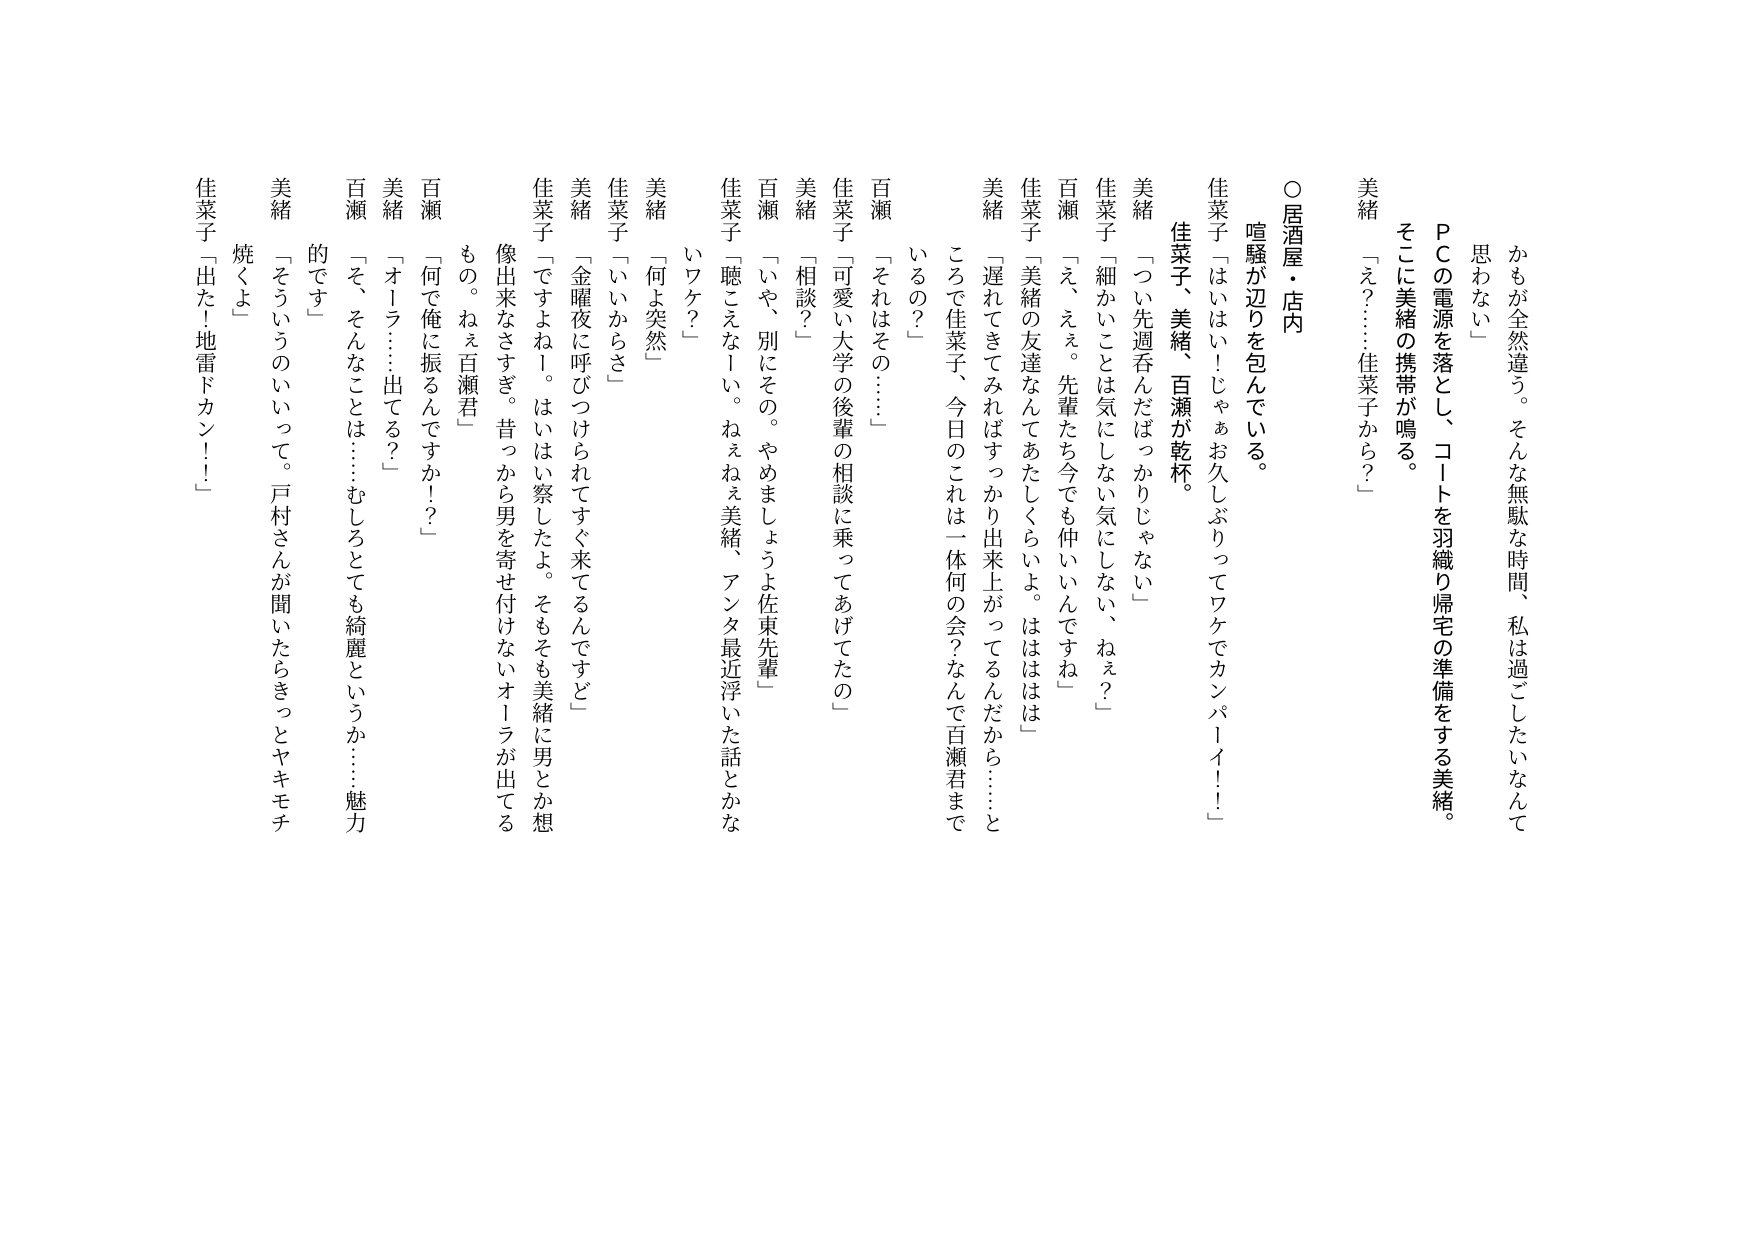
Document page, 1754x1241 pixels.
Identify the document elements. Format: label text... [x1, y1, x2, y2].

text 的です」 [300, 177, 337, 1063]
text 佳菜子「細かいことは気にしない気にしない、ねぇ？」 [1087, 177, 1125, 1063]
text 佳菜子、美緒、百瀬が乾杯。 [1162, 177, 1200, 1063]
text 美緒 「遅れてきてみればすっかり出来上がってるんだから……と [975, 177, 1012, 1063]
text 美緒 「オーラ……出てる？」 [375, 177, 412, 1063]
text 思わない」 [1462, 177, 1500, 1063]
text 佳菜子「はいはい！じゃぁお久しぶりってワケでカンパーイ！！」 [1200, 177, 1237, 1063]
text もの。ねぇ百瀬君」 [450, 177, 487, 1063]
text 佳菜子「ですよねー。はいはい察したよ。そもそも美緒に男とか想 [525, 177, 562, 1063]
text 像出来なさすぎ。昔っから男を寄せ付けないオーラが出てる [487, 177, 525, 1063]
text 美緒 「え？……佳菜子から？」 [1350, 177, 1387, 1063]
text 美緒 「そういうのいいって。戸村さんが聞いたらきっとヤキモチ [262, 177, 300, 1063]
text 佳菜子「出た！地雷ドカン！！」 [187, 177, 225, 1063]
text 百瀬 「何で俺に振るんですか！？」 [412, 177, 450, 1063]
text かもが全然違う。そんな無駄な時間、私は過ごしたいなんて [1500, 177, 1537, 1063]
text ころで佳菜子、今日のこれは一体何の会？なんで百瀬君まで [937, 177, 975, 1063]
text そこに美緒の携帯が鳴る。 [1387, 177, 1425, 1063]
text いるの？」 [900, 177, 937, 1063]
text ＰＣの電源を落とし、コートを羽織り帰宅の準備をする美緒。 [1425, 177, 1462, 1063]
text 佳菜子「いいからさ」 [600, 177, 637, 1063]
text 佳菜子「可愛い大学の後輩の相談に乗ってあげてたの」 [825, 177, 862, 1063]
text 美緒 「金曜夜に呼びつけられてすぐ来てるんですど」 [562, 177, 600, 1063]
text 美緒 「相談？」 [787, 177, 825, 1063]
text 喧騒が辺りを包んでいる。 [1237, 177, 1275, 1063]
text 百瀬 「え、えぇ。先輩たち今でも仲いいんですね」 [1050, 177, 1087, 1063]
text ○居酒屋・店内 [1275, 177, 1312, 1063]
text 佳菜子「美緒の友達なんてあたしくらいよ。ははははは」 [1012, 177, 1050, 1063]
text 百瀬 「それはその……」 [862, 177, 900, 1063]
text 焼くよ」 [225, 177, 262, 1063]
text 美緒 「つい先週呑んだばっかりじゃない」 [1125, 177, 1162, 1063]
text 百瀬 「いや、別にその。やめましょうよ佐東先輩」 [750, 177, 787, 1063]
text いワケ？」 [675, 177, 712, 1063]
text 百瀬 「そ、そんなことは……むしろとても綺麗というか……魅力 [337, 177, 375, 1063]
text 佳菜子「聴こえなーい。ねぇねぇ美緒、アンタ最近浮いた話とかな [712, 177, 750, 1063]
text 美緒 「何よ突然」 [637, 177, 675, 1063]
